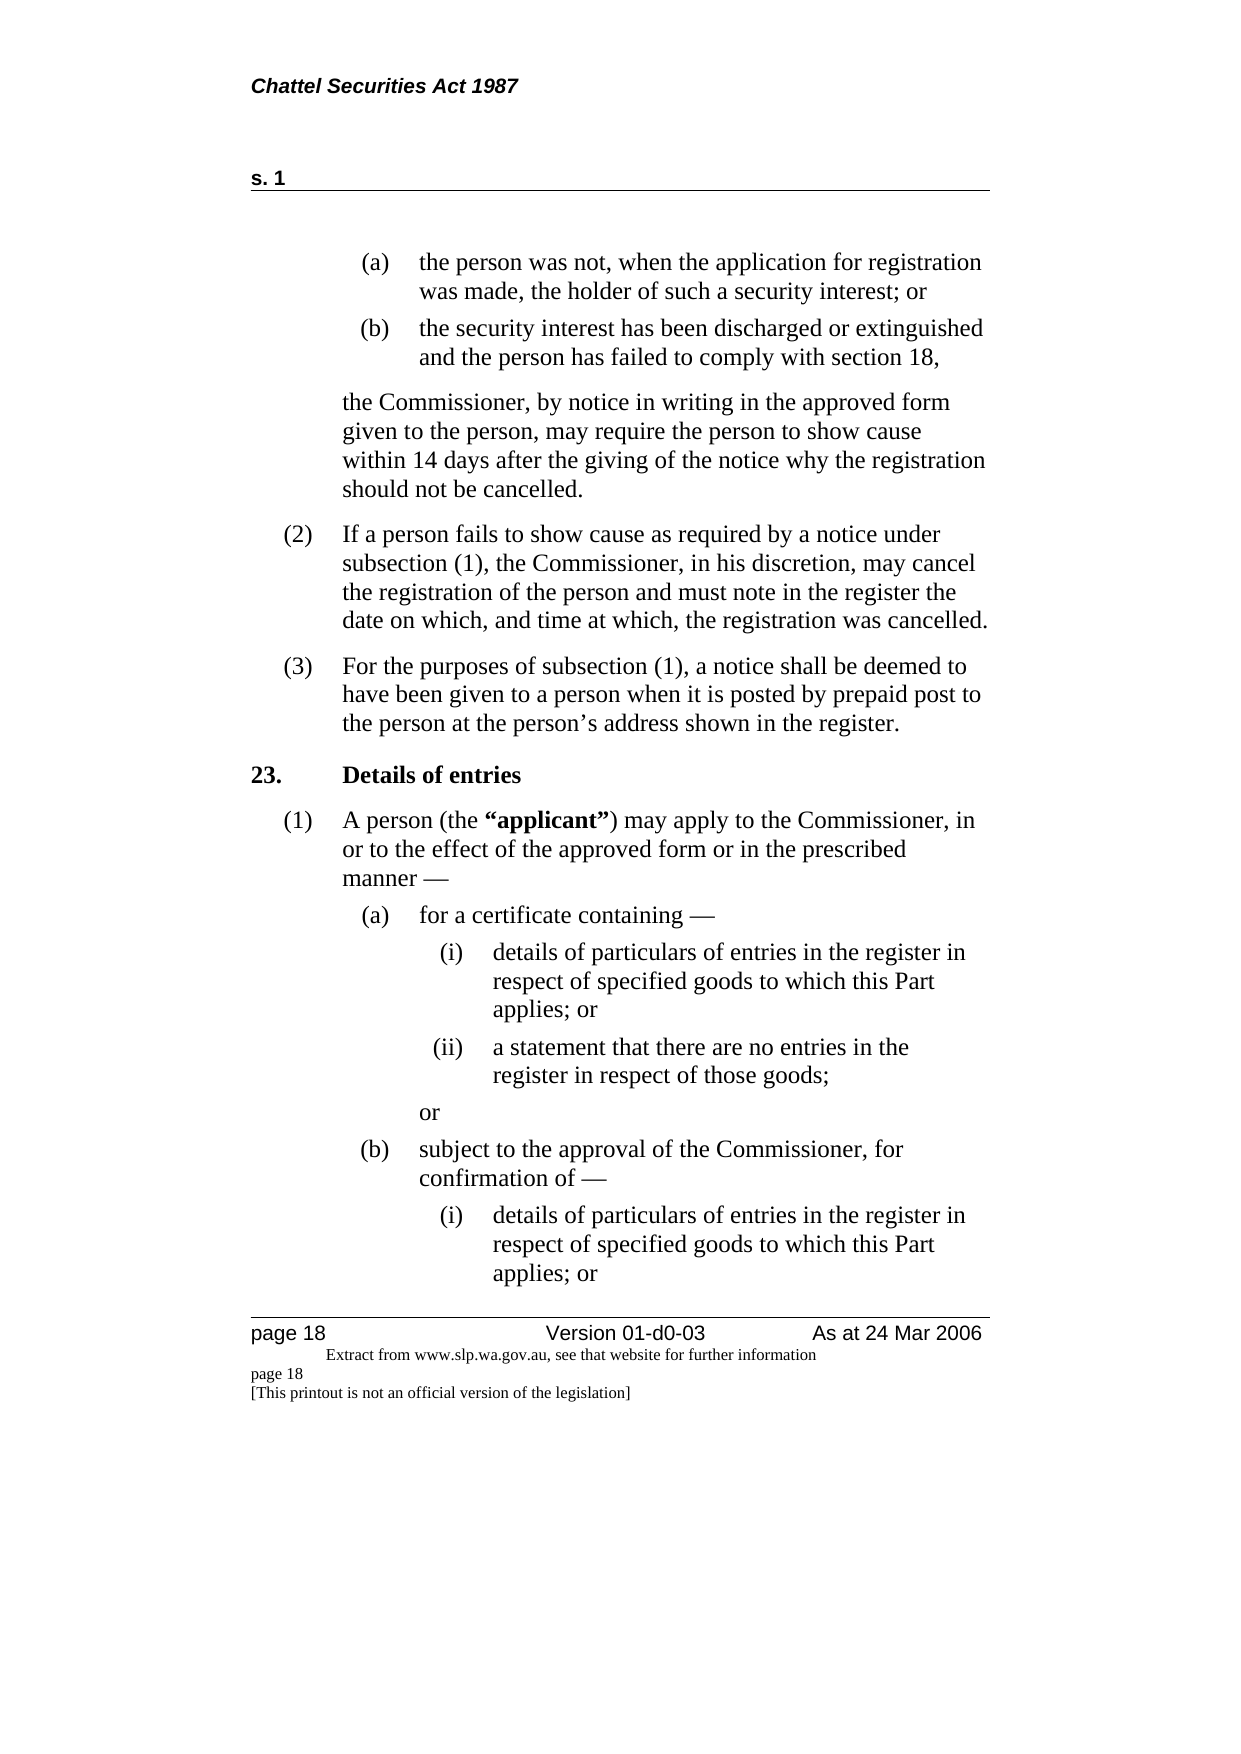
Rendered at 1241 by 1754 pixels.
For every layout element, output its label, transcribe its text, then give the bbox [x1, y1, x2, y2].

text (b) the security interest has been discharged or extinguished and the person has failed to comply with section 18, [251, 313, 990, 371]
text (i) details of particulars of entries in the register in respect of specified goods to which this Part applies; or [251, 937, 990, 1023]
text (b) subject to the approval of the Commissioner, for confirmation of — [251, 1134, 990, 1192]
text (a) the person was not, when the application for registration was made, the holder of such a security interest; or [251, 247, 990, 305]
subtitle 23. Details of entries [251, 760, 990, 789]
text (ii) a statement that there are no entries in the register in respect of those goods; [251, 1032, 990, 1089]
text (1) A person (the “applicant”) may apply to the Commissioner, in or to the effect of the approved form or in the prescribed manner — [251, 805, 990, 892]
text (i) details of particulars of entries in the register in respect of specified goods to which this Part applies; or [251, 1200, 990, 1287]
text (2) If a person fails to show cause as required by a notice under subsection (1), the Commissioner, in his discretion, may cancel the registration of the person and must note in the register the date on which, and time at which, the registration was cancelled. [251, 519, 990, 634]
text or [251, 1097, 990, 1126]
text (a) for a certificate containing — [251, 900, 990, 929]
text (3) For the purposes of subsection (1), a notice shall be deemed to have been given to a person when it is posted by prepaid post to the person at the person’s address shown in the register. [251, 651, 990, 737]
text the Commissioner, by notice in writing in the approved form given to the person, may require the person to show cause within 14 days after the giving of the notice why the registration should not be cancelled. [251, 387, 990, 502]
